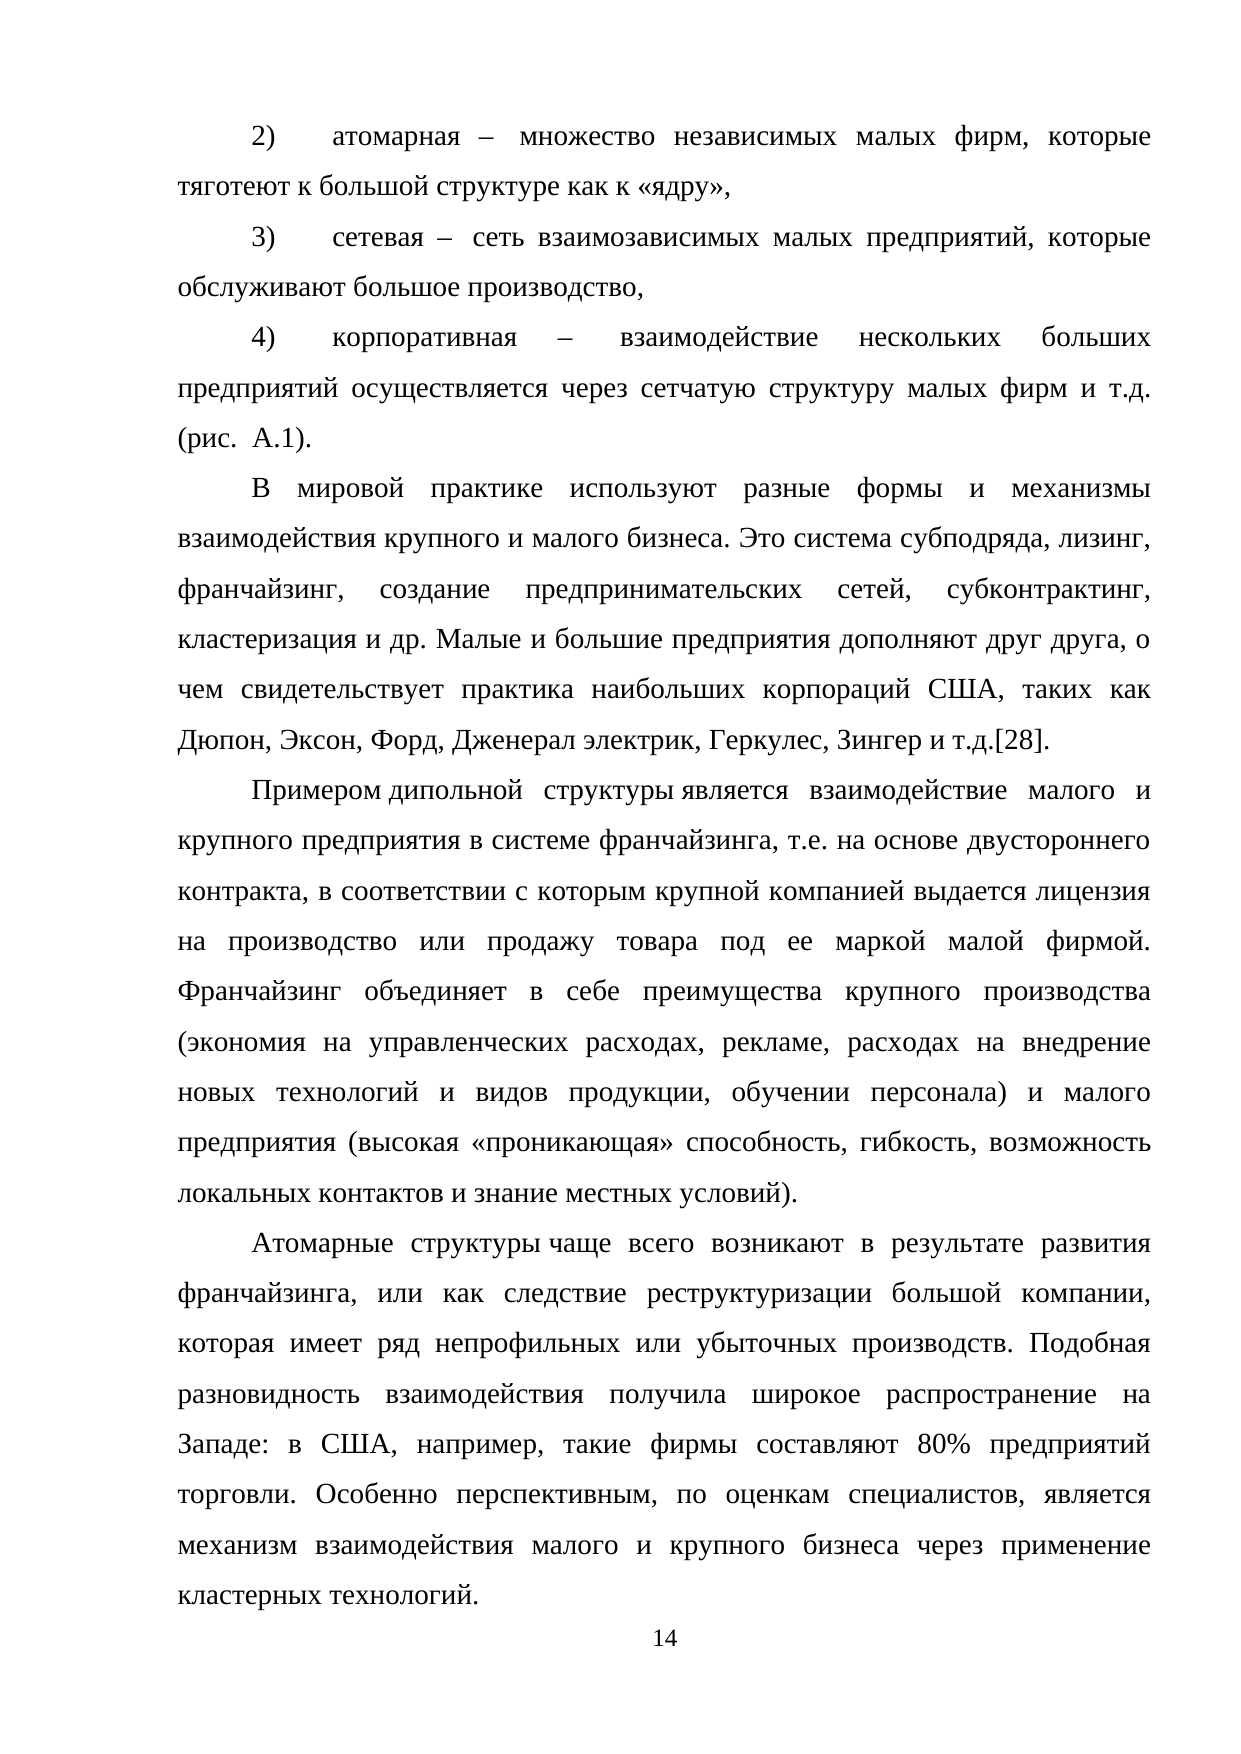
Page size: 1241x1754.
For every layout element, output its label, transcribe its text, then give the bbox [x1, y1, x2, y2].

list атомарная – множество независимых малых фирм, которые тяготеют к большой структуре как к «ядру», [177, 118, 1152, 202]
list корпоративная – взаимодействие нескольких больших предприятий осуществляется через сетчатую структуру малых фирм и т.д. (рис. А.1). [177, 319, 1152, 453]
text Атомарные структуры чаще всего возникают в результате развития франчайзинга, или как следствие реструктуризации большой компании, которая имеет ряд непрофильных или убыточных производств. Подобная разновидность взаимодействия получила широкое распространение на Западе: в США, например, такие фирмы составляют 80% предприятий торговли. Особенно перспективным, по оценкам специалистов, является механизм взаимодействия малого и крупного бизнеса через применение кластерных технологий. [177, 1225, 1152, 1611]
list сетевая – сеть взаимозависимых малых предприятий, которые обслуживают большое производство, [177, 219, 1152, 303]
text Примером дипольной структуры является взаимодействие малого и крупного предприятия в системе франчайзинга, т.е. на основе двустороннего контракта, в соответствии с которым крупной компанией выдается лицензия на производство или продажу товара под ее маркой малой фирмой. Франчайзинг объединяет в себе преимущества крупного производства (экономия на управленческих расходах, рекламе, расходах на внедрение новых технологий и видов продукции, обучении персонала) и малого предприятия (высокая «проникающая» способность, гибкость, возможность локальных контактов и знание местных условий). [177, 772, 1152, 1208]
text В мировой практике используют разные формы и механизмы взаимодействия крупного и малого бизнеса. Это система субподряда, лизинг, франчайзинг, создание предпринимательских сетей, субконтрактинг, кластеризация и др. Малые и большие предприятия дополняют друг друга, о чем свидетельствует практика наибольших корпораций США, таких как Дюпон, Эксон, Форд, Дженерал электрик, Геркулес, Зингер и т.д.[28]. [177, 470, 1152, 755]
